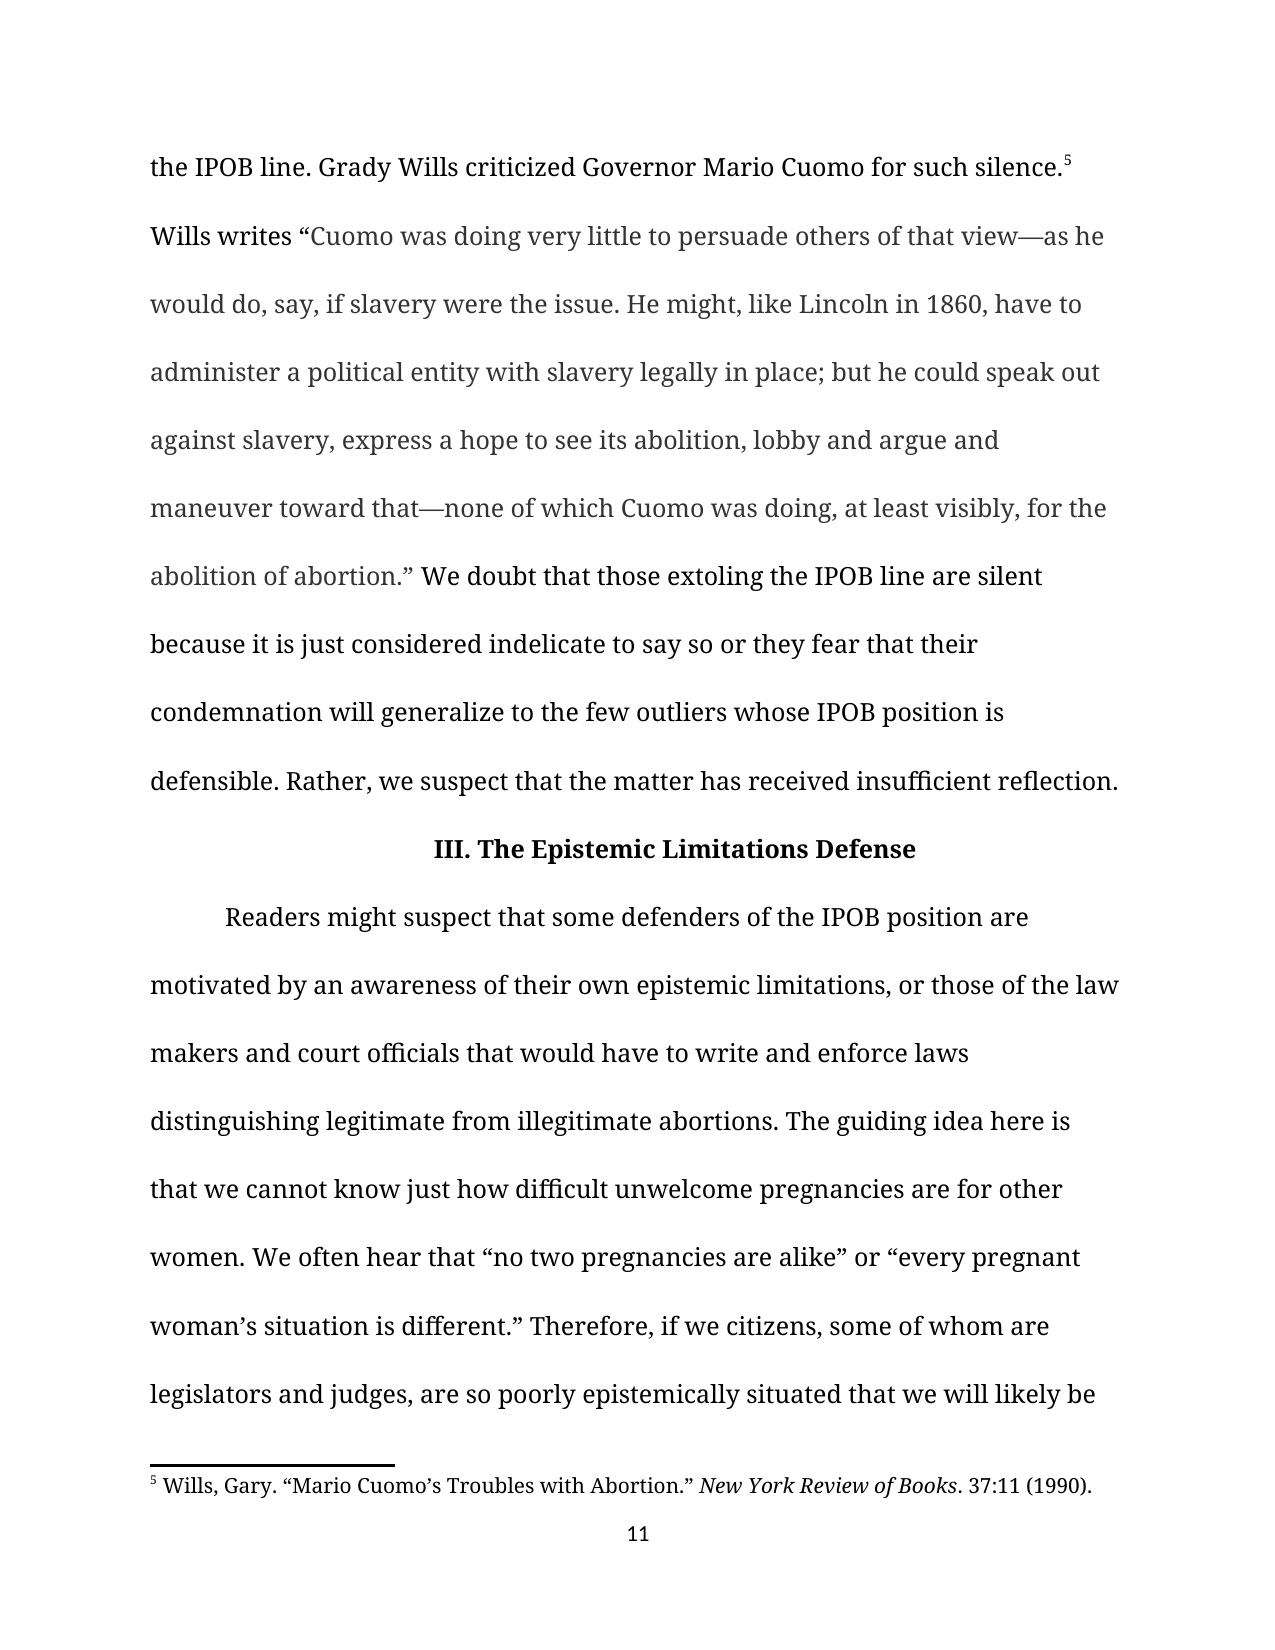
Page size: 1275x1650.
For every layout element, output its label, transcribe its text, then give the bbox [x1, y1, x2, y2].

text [150, 150, 1125, 797]
text III. The Epistemic Limitations Defense [150, 831, 1125, 865]
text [150, 899, 1125, 1410]
